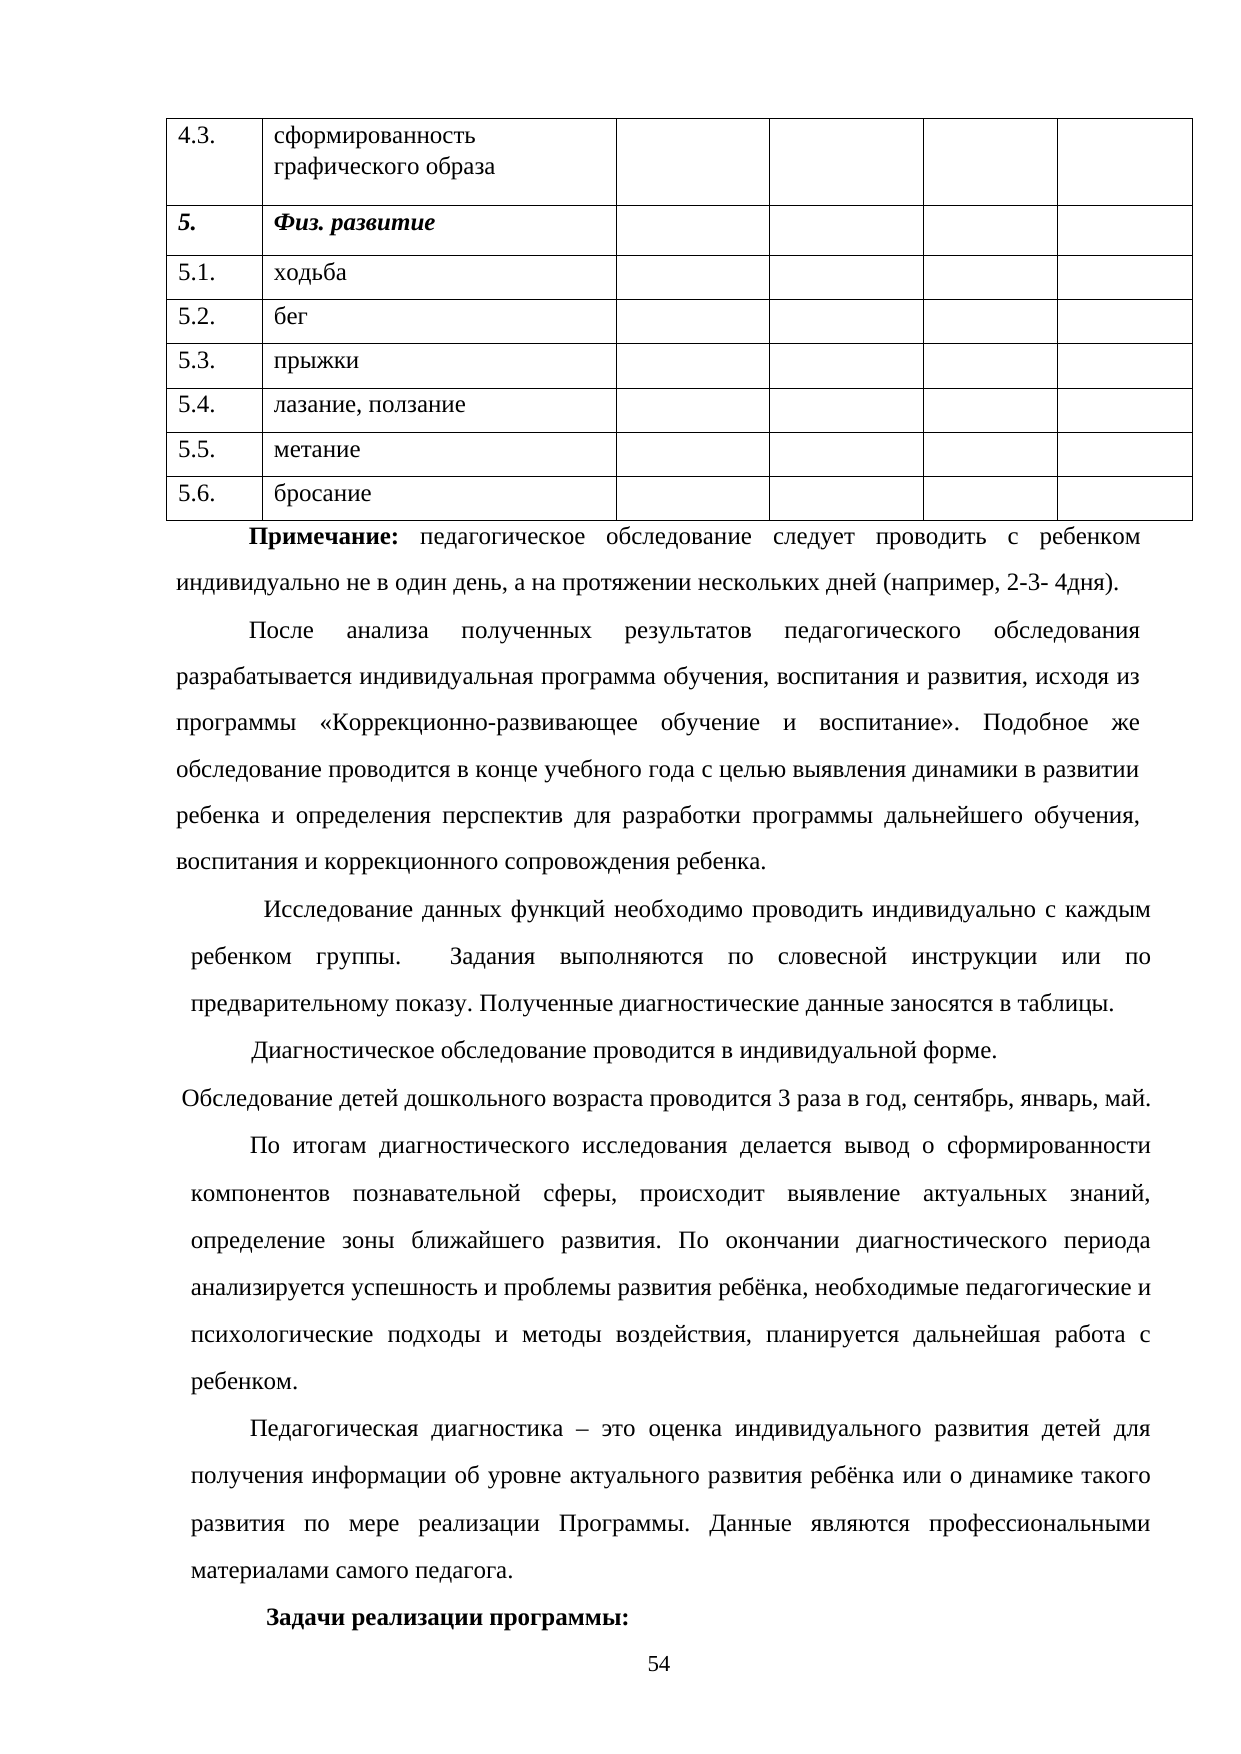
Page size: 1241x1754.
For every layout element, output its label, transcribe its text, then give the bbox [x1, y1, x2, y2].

table_cell [924, 477, 1057, 520]
table_cell сформированность графического образа [263, 119, 616, 205]
table_cell [617, 389, 769, 432]
table_cell 4.3. [167, 119, 262, 205]
table_cell [1058, 206, 1192, 255]
table_cell [1058, 300, 1192, 343]
table_cell прыжки [263, 344, 616, 387]
table_cell [617, 300, 769, 343]
table_cell [617, 477, 769, 520]
table_cell бег [263, 300, 616, 343]
table_cell [770, 477, 923, 520]
table_cell [924, 389, 1057, 432]
table_cell [1058, 389, 1192, 432]
table_cell бросание [263, 477, 616, 520]
table_cell [1058, 256, 1192, 299]
table_cell [924, 344, 1057, 387]
text Диагностическое обследование проводится в индивидуальной форме. [251, 1036, 1152, 1064]
table_cell [770, 389, 923, 432]
table_cell 5. [167, 206, 262, 255]
table_cell 5.4. [167, 389, 262, 432]
table_cell Физ. развитие [263, 206, 616, 255]
table_cell [924, 119, 1057, 205]
table_cell 5.5. [167, 433, 262, 476]
table_cell [770, 433, 923, 476]
table_cell ходьба [263, 256, 616, 299]
table_cell [770, 206, 923, 255]
table_cell [1058, 344, 1192, 387]
table_cell [924, 256, 1057, 299]
text Педагогическая диагностика – это оценка индивидуального развития детей для получения информации об уровне актуального развития ребёнка или о динамике такого развития по мере реализации Программы. Данные являются профессиональными материалами самого педагога. [191, 1413, 1152, 1583]
text Задачи реализации программы: [266, 1602, 963, 1631]
table_cell [770, 344, 923, 387]
table_cell [1058, 477, 1192, 520]
table_cell [924, 433, 1057, 476]
table_cell [617, 256, 769, 299]
table_cell [924, 300, 1057, 343]
table_cell 5.2. [167, 300, 262, 343]
table_cell [617, 206, 769, 255]
table_cell [1058, 433, 1192, 476]
text После анализа полученных результатов педагогического обследования разрабатывается индивидуальная программа обучения, воспитания и развития, исходя из программы «Коррекционно-развивающее обучение и воспитание». Подобное же обследование проводится в конце учебного года с целью выявления динамики в развитии ребенка и определения перспектив для разработки программы дальнейшего обучения, воспитания и коррекционного сопровождения ребенка. [176, 615, 1141, 875]
table_cell [770, 119, 923, 205]
table_cell [770, 256, 923, 299]
table_cell 5.3. [167, 344, 262, 387]
table_cell 5.1. [167, 256, 262, 299]
table_cell [617, 344, 769, 387]
text Обследование детей дошкольного возраста проводится 3 раза в год, сентябрь, январь, май. [179, 1083, 1152, 1112]
text По итогам диагностического исследования делается вывод о сформированности компонентов познавательной сферы, происходит выявление актуальных знаний, определение зоны ближайшего развития. По окончании диагностического периода анализируется успешность и проблемы развития ребёнка, необходимые педагогические и психологические подходы и методы воздействия, планируется дальнейшая работа с ребенком. [191, 1131, 1152, 1395]
text Примечание: педагогическое обследование следует проводить с ребенком индивидуально не в один день, а на протяжении нескольких дней (например, 2-3- 4дня). [176, 521, 1141, 596]
text Исследование данных функций необходимо проводить индивидуально с каждым ребенком группы. Задания выполняются по словесной инструкции или по предварительному показу. Полученные диагностические данные заносятся в таблицы. [191, 894, 1152, 1017]
table_cell [770, 300, 923, 343]
table_cell [1058, 119, 1192, 205]
table_cell метание [263, 433, 616, 476]
table_cell [924, 206, 1057, 255]
table_cell [617, 433, 769, 476]
table_cell лазание, ползание [263, 389, 616, 432]
table_cell 5.6. [167, 477, 262, 520]
table_cell [617, 119, 769, 205]
